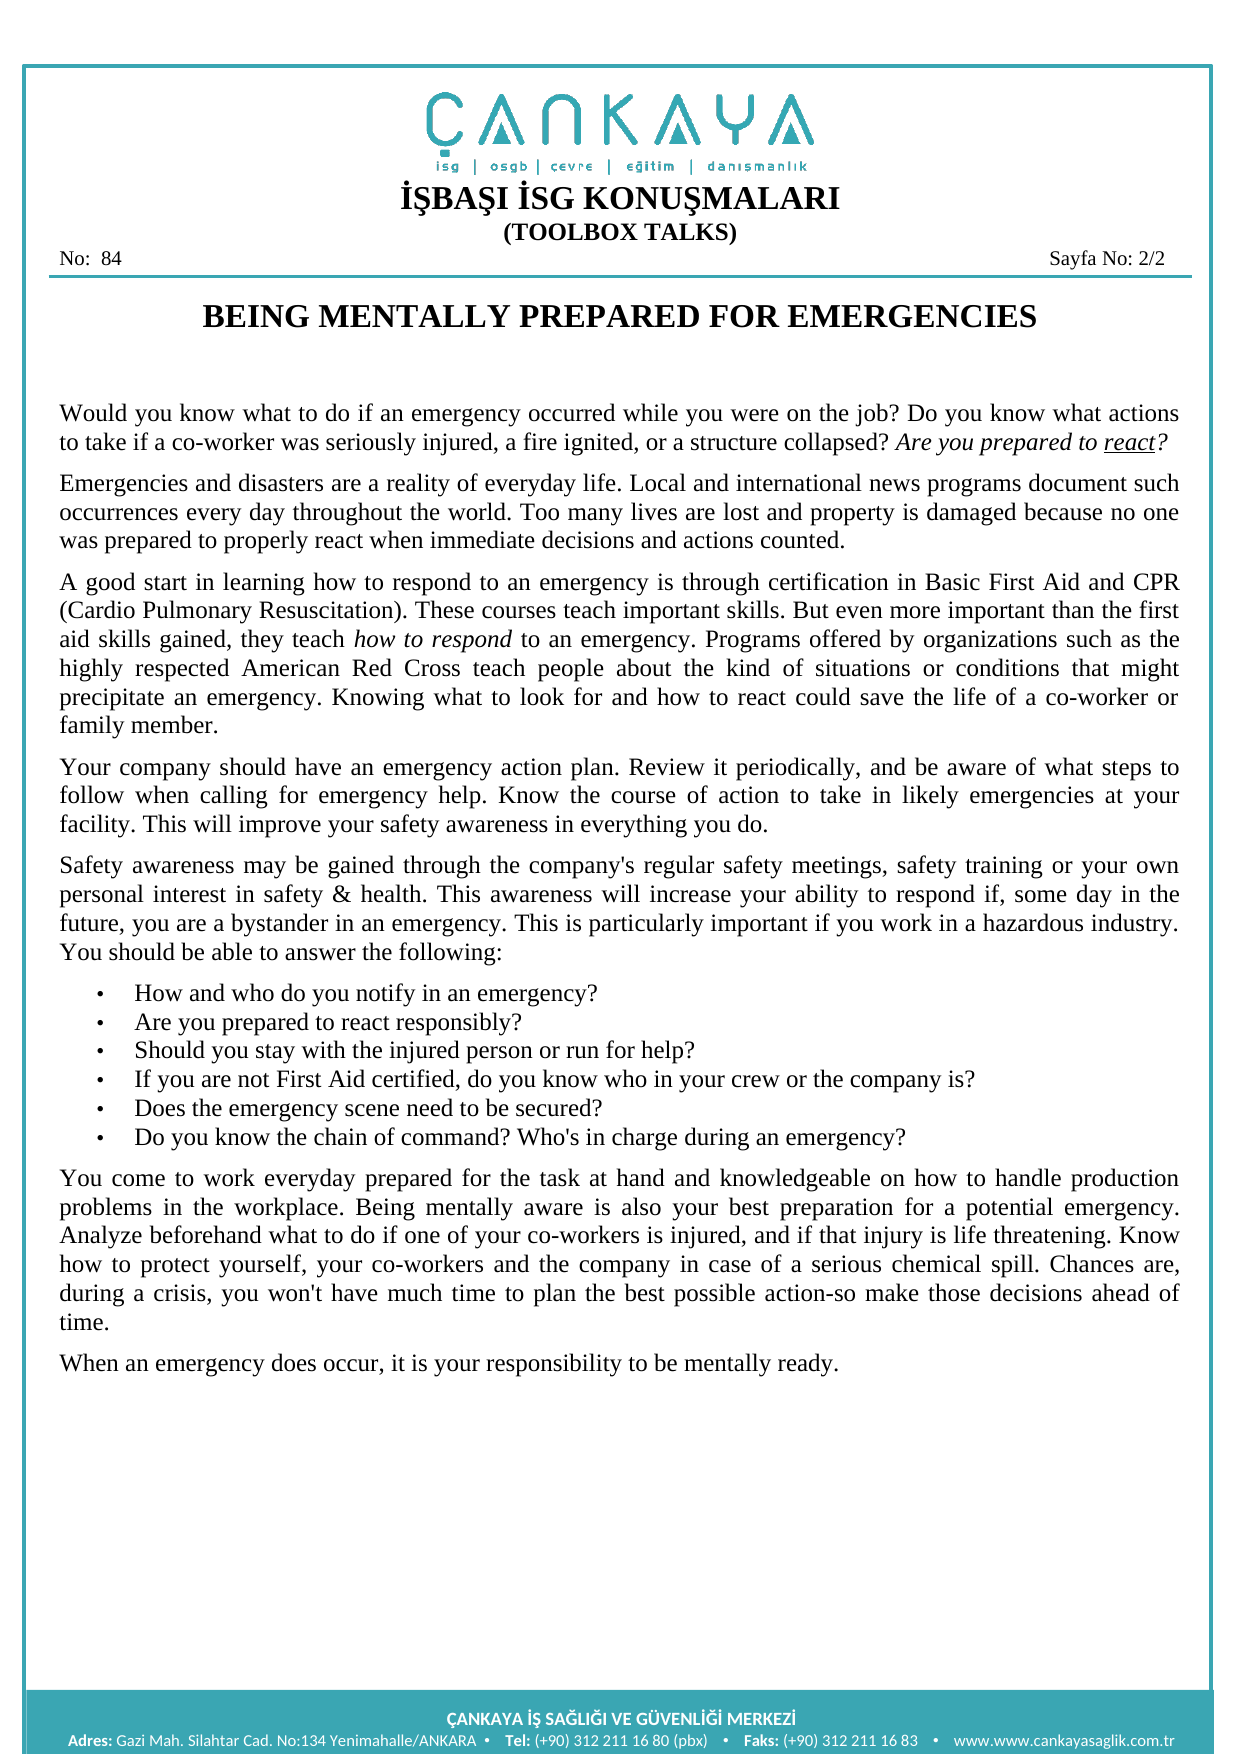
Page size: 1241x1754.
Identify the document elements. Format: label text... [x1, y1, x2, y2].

text You come to work everyday prepared for the task at hand and knowledgeable on how to handle production problems in the workplace. Being mentally aware is also your best preparation for a potential emergency. Analyze beforehand what to do if one of your co-workers is injured, and if that injury is life threatening. Know how to protect yourself, your co-workers and the company in case of a serious chemical spill. Chances are, during a crisis, you won't have much time to plan the best possible action-so make those decisions ahead of time. [59, 1163, 1181, 1336]
list If you are not First Aid certified, do you know who in your crew or the company is? [97, 1064, 1181, 1093]
text İŞBAŞI İSG KONUŞMALARI [59, 178, 1181, 217]
list Should you stay with the injured person or run for help? [97, 1036, 1181, 1064]
text A good start in learning how to respond to an emergency is through certification in Basic First Aid and CPR (Cardio Pulmonary Resuscitation). These courses teach important skills. But even more important than the first aid skills gained, they teach how to respond to an emergency. Programs offered by organizations such as the highly respected American Red Cross teach people about the kind of situations or conditions that might precipitate an emergency. Knowing what to look for and how to react could save the life of a co-worker or family member. [59, 567, 1181, 739]
text No: 84 Sayfa No: 2/2 [59, 245, 1181, 269]
list How and who do you notify in an emergency? [97, 978, 1181, 1007]
list Do you know the chain of command? Who's in charge during an emergency? [97, 1122, 1181, 1151]
text Emergencies and disasters are a reality of everyday life. Local and international news programs document such occurrences every day throughout the world. Too many lives are lost and property is damaged because no one was prepared to properly react when immediate decisions and actions counted. [59, 468, 1181, 554]
text Your company should have an emergency action plan. Review it periodically, and be aware of what steps to follow when calling for emergency help. Know the course of action to take in likely emergencies at your facility. This will improve your safety awareness in everything you do. [59, 752, 1181, 838]
text Safety awareness may be gained through the company's regular safety meetings, safety training or your own personal interest in safety & health. This awareness will increase your ability to respond if, some day in the future, you are a bystander in an emergency. This is particularly important if you work in a hazardous industry. You should be able to answer the following: [59, 851, 1181, 966]
text Would you know what to do if an emergency occurred while you were on the job? Do you know what actions to take if a co-worker was seriously injured, a fire ignited, or a structure collapsed? Are you prepared to react? [59, 398, 1181, 456]
text When an emergency does occur, it is your responsibility to be mentally ready. [59, 1348, 1181, 1377]
list Are you prepared to react responsibly? [97, 1007, 1181, 1036]
list Does the emergency scene need to be secured? [97, 1093, 1181, 1122]
picture [426, 92, 814, 175]
text (TOOLBOX TALKS) [59, 217, 1181, 245]
text BEING MENTALLY PREPARED FOR EMERGENCIES [59, 296, 1181, 335]
